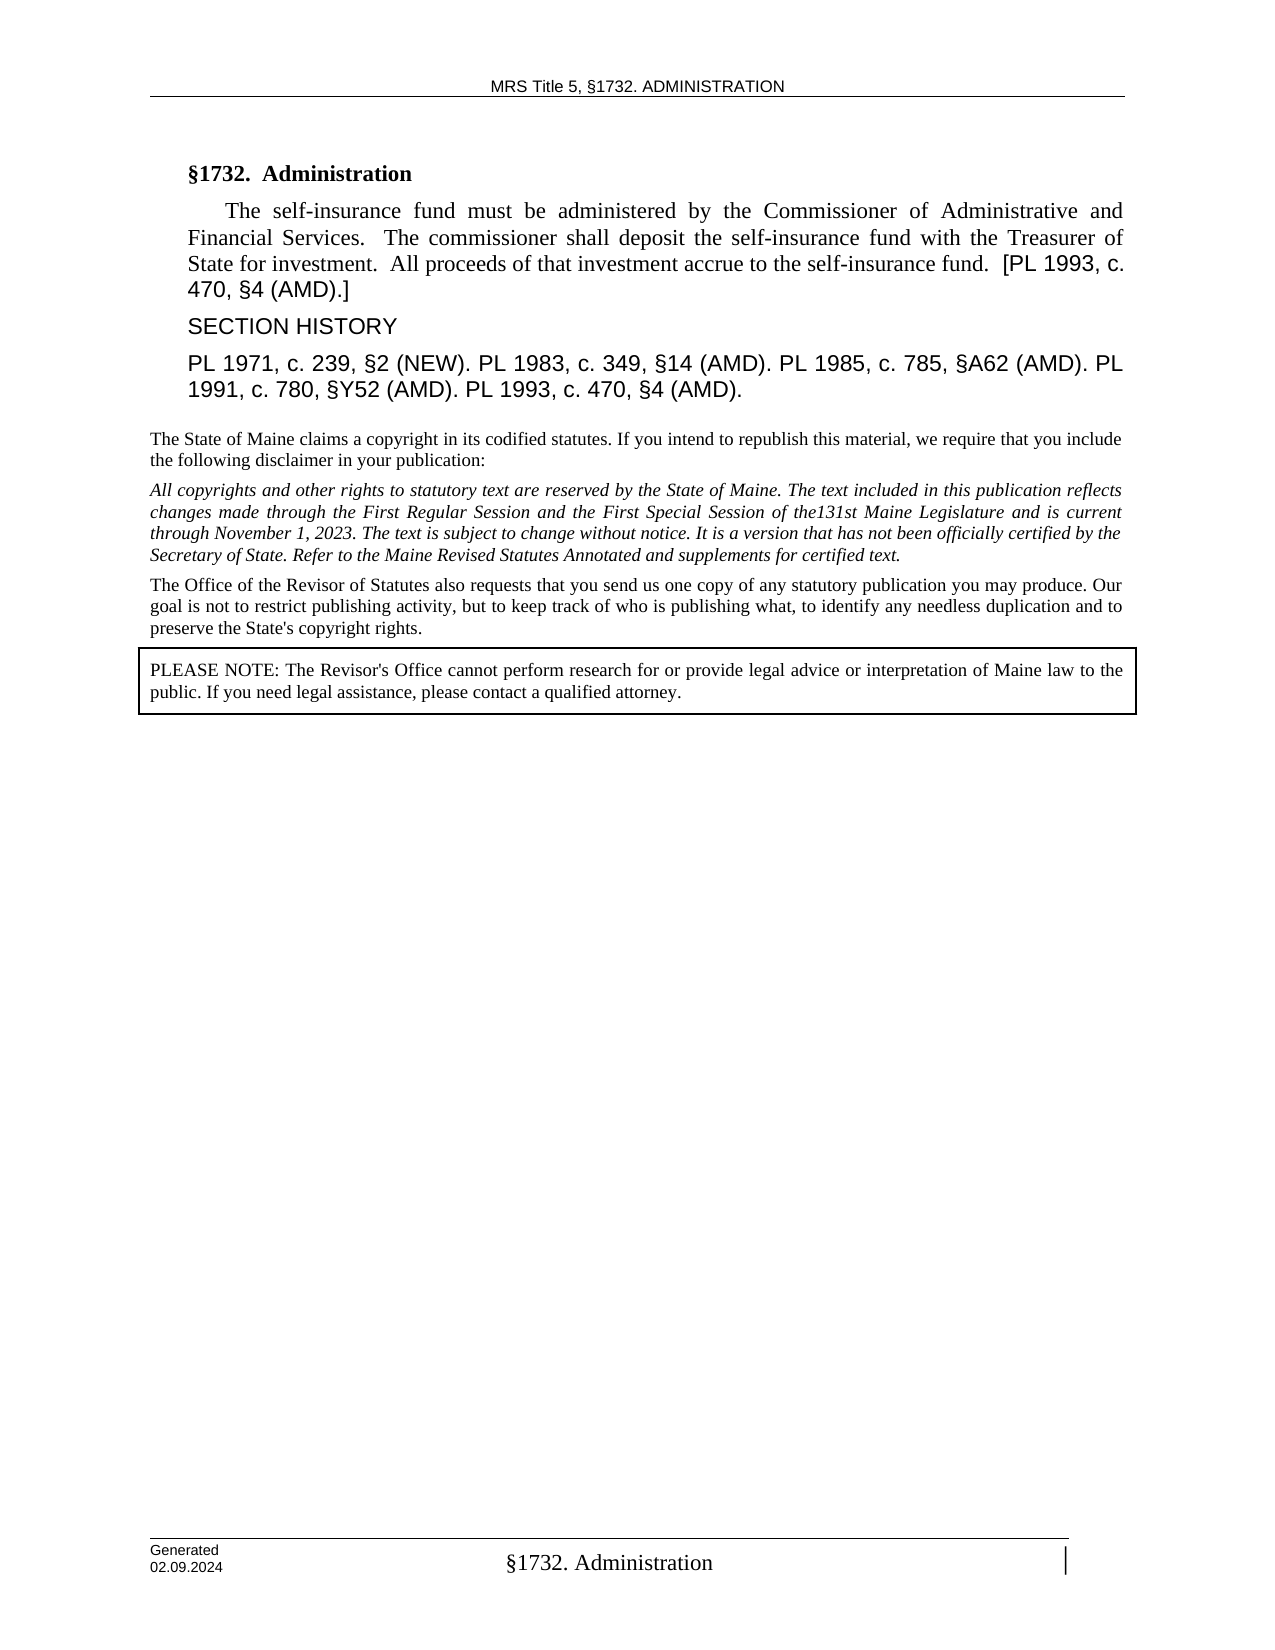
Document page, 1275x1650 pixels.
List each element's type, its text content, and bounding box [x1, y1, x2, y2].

text PL 1971, c. 239, §2 (NEW). PL 1983, c. 349, §14 (AMD). PL 1985, c. 785, §A62 (AMD). PL 1991, c. 780, §Y52 (AMD). PL 1993, c. 470, §4 (AMD). [187, 350, 1125, 403]
text §1732. Administration [187, 160, 1125, 187]
text The State of Maine claims a copyright in its codified statutes. If you intend to republish this material, we require that you include the following disclaimer in your publication: [150, 428, 1125, 471]
text The Office of the Revisor of Statutes also requests that you send us one copy of any statutory publication you may produce. Our goal is not to restrict publishing activity, but to keep track of who is publishing what, to identify any needless duplication and to preserve the State's copyright rights. [150, 574, 1125, 638]
text The self-insurance fund must be administered by the Commissioner of Administrative and Financial Services. The commissioner shall deposit the self-insurance fund with the Treasurer of State for investment. All proceeds of that investment accrue to the self-insurance fund. [PL 1993, c. 470, §4 (AMD).] [187, 197, 1125, 303]
text PLEASE NOTE: The Revisor's Office cannot perform research for or provide legal advice or interpretation of Maine law to the public. If you need legal assistance, please contact a qualified attorney. [140, 649, 1135, 713]
text All copyrights and other rights to statutory text are reserved by the State of Maine. The text included in this publication reflects changes made through the First Regular Session and the First Special Session of the131st Maine Legislature and is current through November 1, 2023 . The text is subject to change without notice. It is a version that has not been officially certified by the Secretary of State. Refer to the Maine Revised Statutes Annotated and supplements for certified text. [150, 479, 1125, 565]
text SECTION HISTORY [187, 313, 1125, 339]
